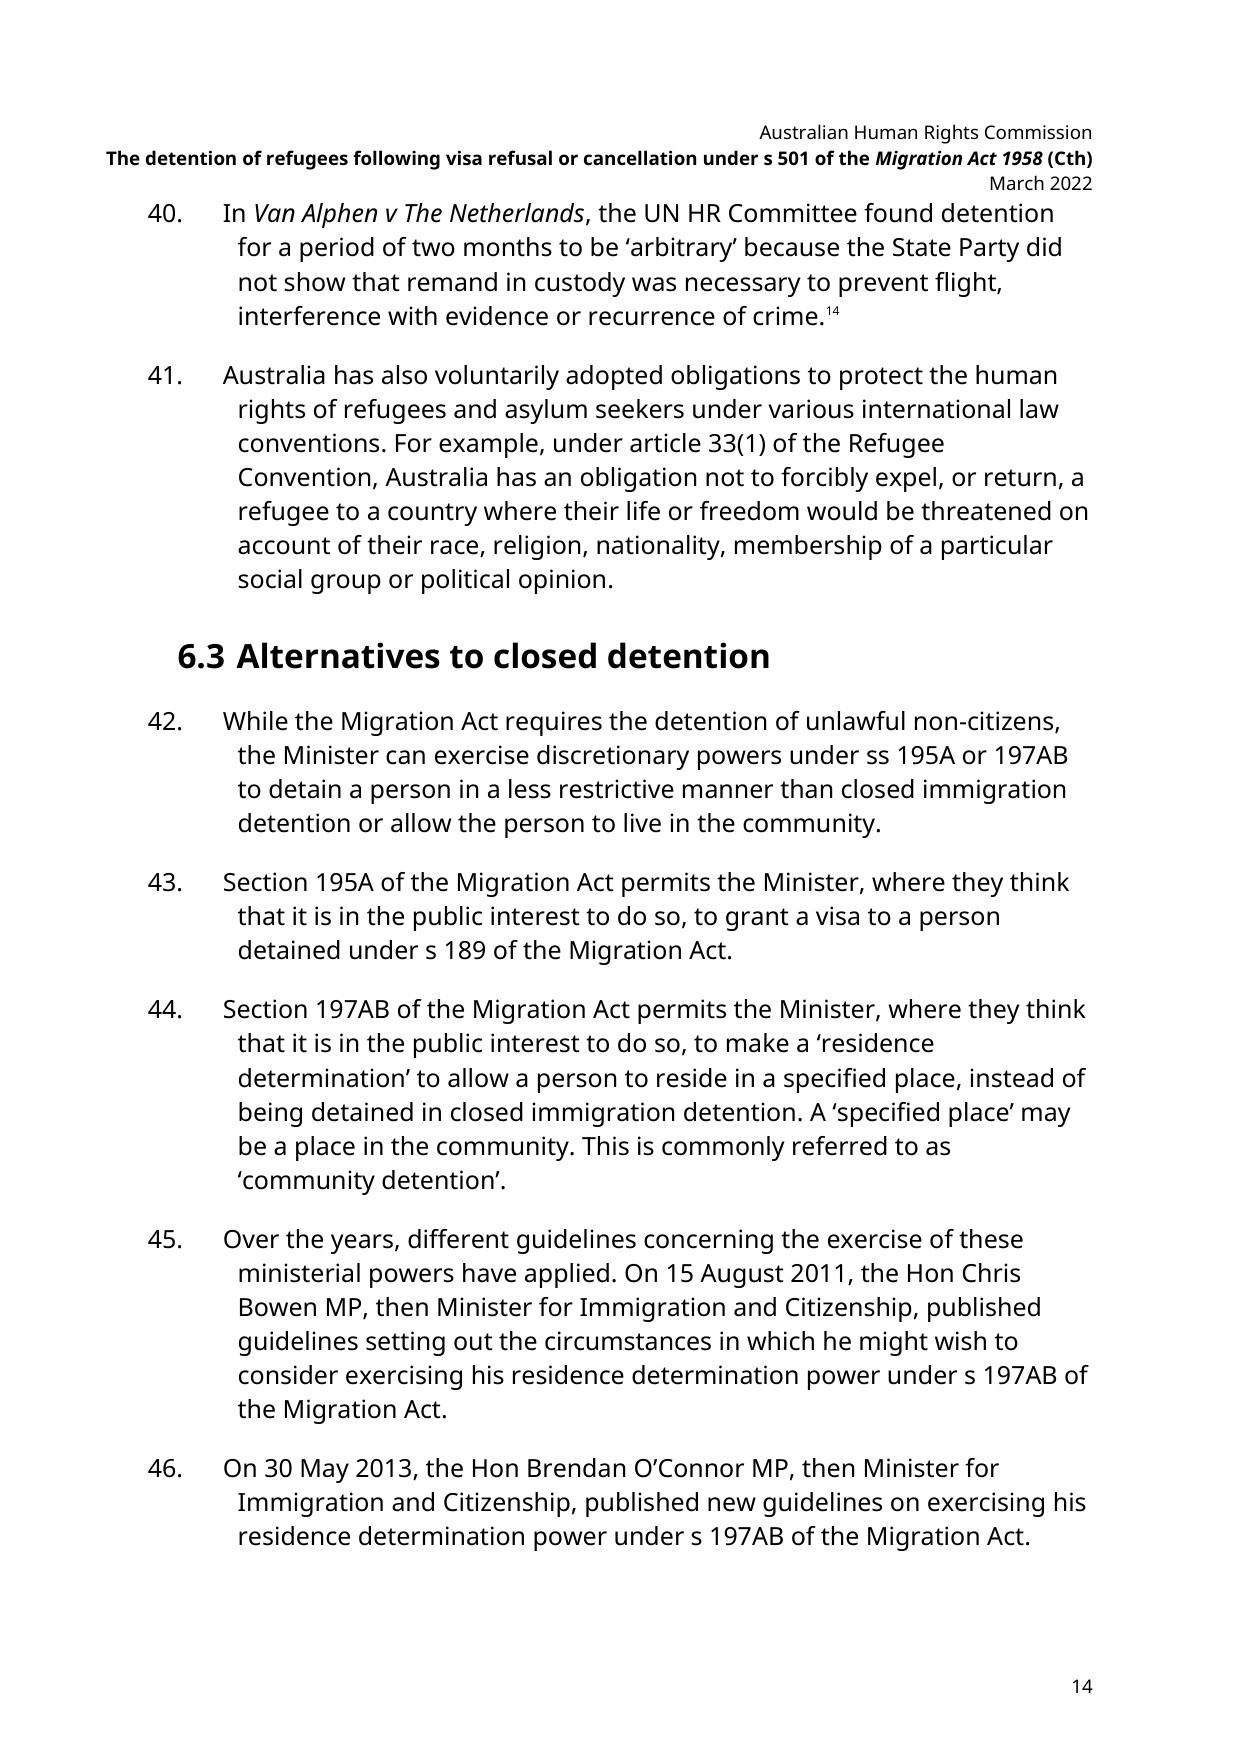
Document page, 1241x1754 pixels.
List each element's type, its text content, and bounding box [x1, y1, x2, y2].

list Australia has also voluntarily adopted obligations to protect the human rights of refugees and asylum seekers under various international law conventions. For example, under article 33(1) of the Refugee Convention, Australia has an obligation not to forcibly expel, or return, a refugee to a country where their life or freedom would be threatened on account of their race, religion, nationality, membership of a particular social group or political opinion. [148, 357, 1092, 596]
list On 30 May 2013, the Hon Brendan O’Connor MP, then Minister for Immigration and Citizenship, published new guidelines on exercising his residence determination power under s 197AB of the Migration Act. [148, 1451, 1092, 1553]
list Section 195A of the Migration Act permits the Minister, where they think that it is in the public interest to do so, to grant a visa to a person detained under s 189 of the Migration Act. [148, 865, 1092, 967]
list Section 197AB of the Migration Act permits the Minister, where they think that it is in the public interest to do so, to make a ‘residence determination’ to allow a person to reside in a specified place, instead of being detained in closed immigration detention. A ‘specified place’ may be a place in the community. This is commonly referred to as ‘community detention’. [148, 992, 1092, 1196]
list In Van Alphen v The Netherlands, the UN HR Committee found detention for a period of two months to be ‘arbitrary’ because the State Party did not show that remand in custody was necessary to prevent flight, interference with evidence or recurrence of crime. [148, 196, 1092, 332]
list While the Migration Act requires the detention of unlawful non-citizens, the Minister can exercise discretionary powers under ss 195A or 197AB to detain a person in a less restrictive manner than closed immigration detention or allow the person to live in the community. [148, 704, 1092, 840]
subtitle Alternatives to closed detention [177, 633, 1092, 679]
list Over the years, different guidelines concerning the exercise of these ministerial powers have applied. On 15 August 2011, the Hon Chris Bowen MP, then Minister for Immigration and Citizenship, published guidelines setting out the circumstances in which he might wish to consider exercising his residence determination power under s 197AB of the Migration Act. [148, 1221, 1092, 1426]
